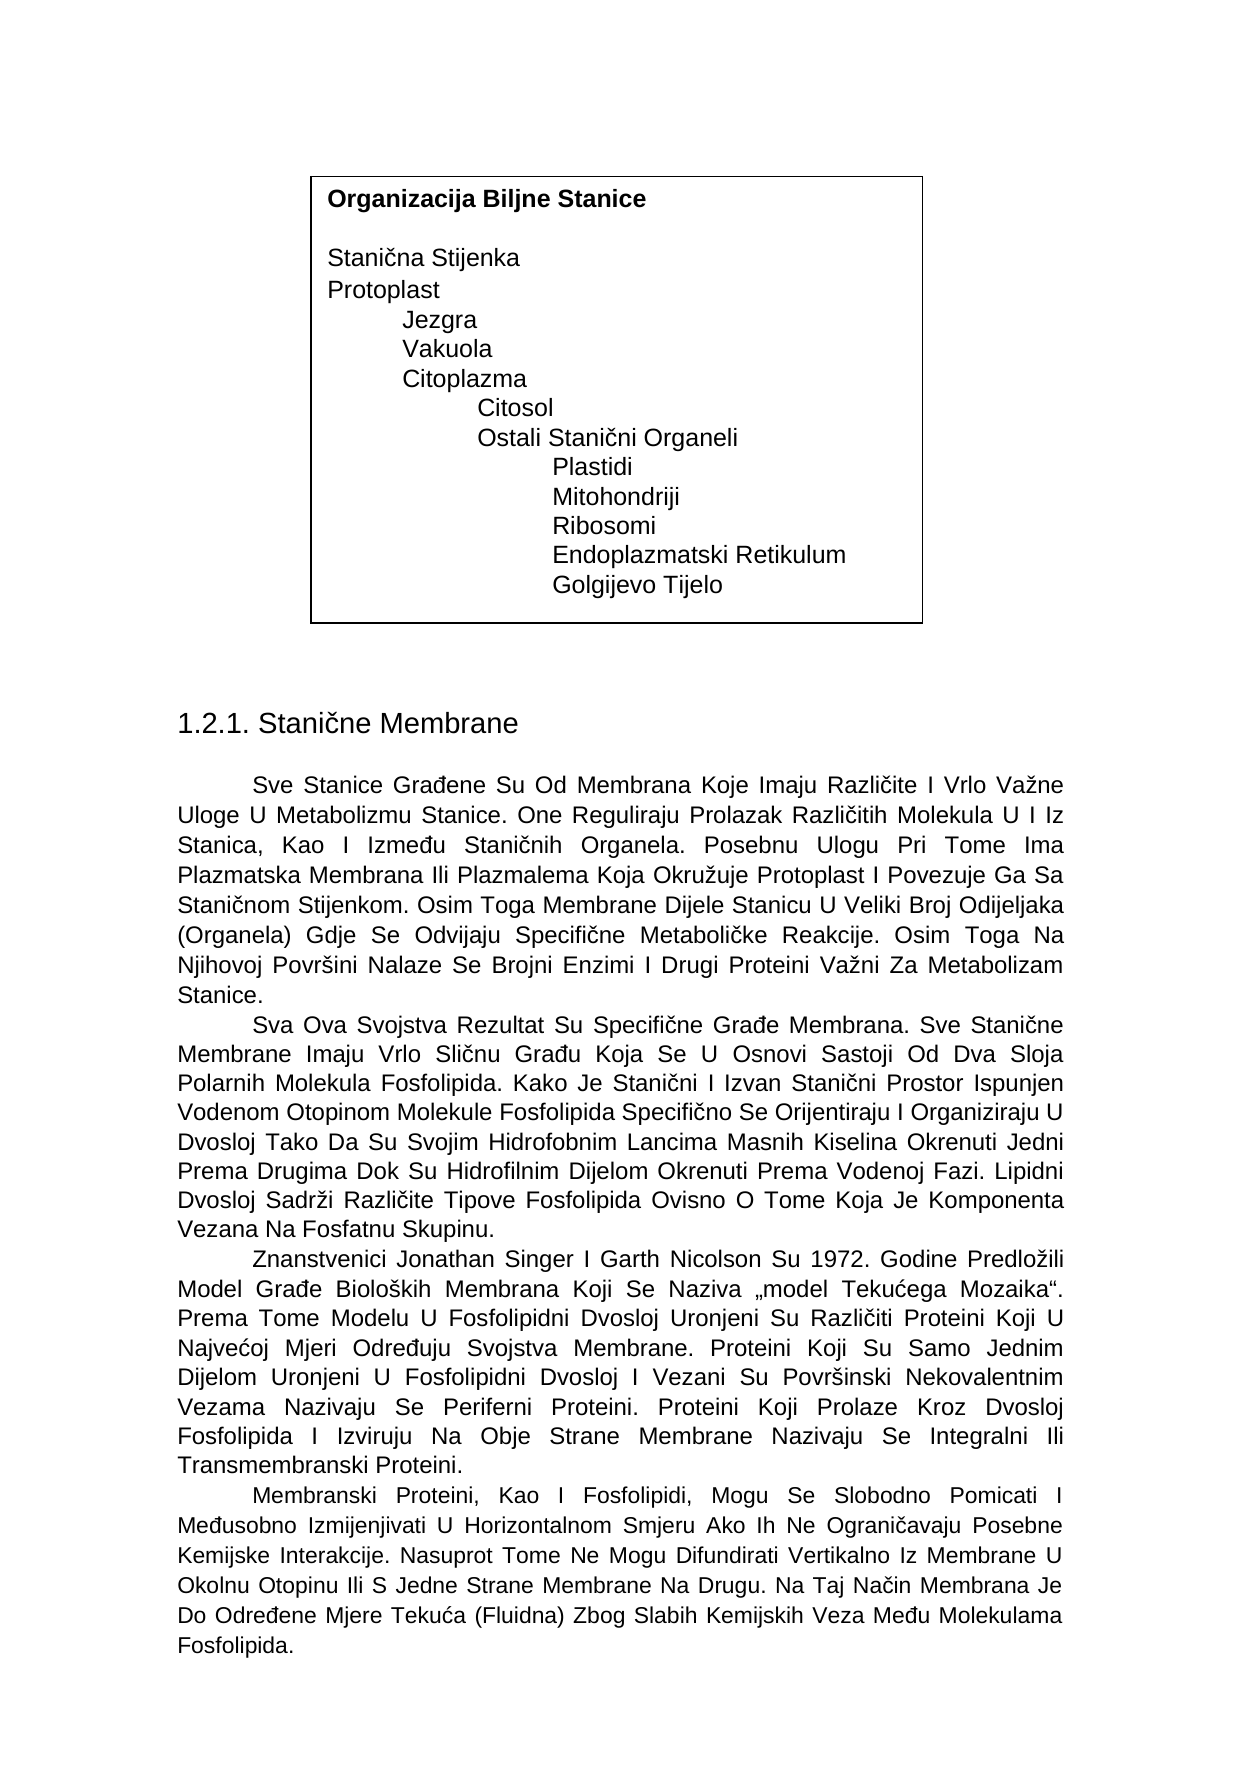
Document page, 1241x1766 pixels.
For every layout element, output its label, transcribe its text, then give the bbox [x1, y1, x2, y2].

text Znanstvenici Jonathan Singer I Garth Nicolson Su 1972. Godine Predložili Model Građe Bioloških Membrana Koji Se Naziva „model Tekućega Mozaika“. Prema Tome Modelu U Fosfolipidni Dvosloj Uronjeni Su Različiti Proteini Koji U Najvećoj Mjeri Određuju Svojstva Membrane. Proteini Koji Su Samo Jednim Dijelom Uronjeni U Fosfolipidni Dvosloj I Vezani Su Površinski Nekovalentnim Vezama Nazivaju Se Periferni Proteini. Proteini Koji Prolaze Kroz Dvosloj Fosfolipida I Izviruju Na Obje Strane Membrane Nazivaju Se Integralni Ili Transmembranski Proteini. [177, 1245, 1065, 1479]
text Membranski Proteini, Kao I Fosfolipidi, Mogu Se Slobodno Pomicati I Međusobno Izmijenjivati U Horizontalnom Smjeru Ako Ih Ne Ograničavaju Posebne Kemijske Interakcije. Nasuprot Tome Ne Mogu Difundirati Vertikalno Iz Membrane U Okolnu Otopinu Ili S Jedne Strane Membrane Na Drugu. Na Taj Način Membrana Je Do Određene Mjere Tekuća (Fluidna) Zbog Slabih Kemijskih Veza Među Molekulama Fosfolipida. [177, 1482, 1063, 1658]
text Ostali Stanični Organeli [477, 422, 1065, 451]
text Stanična Stijenka [327, 243, 1065, 271]
text Jezgra [402, 304, 1065, 333]
text Organizacija Biljne Stanice [327, 184, 1065, 212]
text Citosol [477, 393, 1065, 422]
text Sve Stanice Građene Su Od Membrana Koje Imaju Različite I Vrlo Važne Uloge U Metabolizmu Stanice. One Reguliraju Prolazak Različitih Molekula U I Iz Stanica, Kao I Između Staničnih Organela. Posebnu Ulogu Pri Tome Ima Plazmatska Membrana Ili Plazmalema Koja Okružuje Protoplast I Povezuje Ga Sa Staničnom Stijenkom. Osim Toga Membrane Dijele Stanicu U Veliki Broj Odijeljaka (Organela) Gdje Se Odvijaju Specifične Metaboličke Reakcije. Osim Toga Na Njihovoj Površini Nalaze Se Brojni Enzimi I Drugi Proteini Važni Za Metabolizam Stanice. [177, 771, 1065, 1008]
text Vakuola [402, 334, 1065, 363]
text Endoplazmatski Retikulum [552, 540, 1065, 569]
text Plastidi [552, 452, 1065, 481]
text Golgijevo Tijelo [552, 570, 1065, 599]
text Sva Ova Svojstva Rezultat Su Specifične Građe Membrana. Sve Stanične Membrane Imaju Vrlo Sličnu Građu Koja Se U Osnovi Sastoji Od Dva Sloja Polarnih Molekula Fosfolipida. Kako Je Stanični I Izvan Stanični Prostor Ispunjen Vodenom Otopinom Molekule Fosfolipida Specifično Se Orijentiraju I Organiziraju U Dvosloj Tako Da Su Svojim Hidrofobnim Lancima Masnih Kiselina Okrenuti Jedni Prema Drugima Dok Su Hidrofilnim Dijelom Okrenuti Prema Vodenoj Fazi. Lipidni Dvosloj Sadrži Različite Tipove Fosfolipida Ovisno O Tome Koja Je Komponenta Vezana Na Fosfatnu Skupinu. [177, 1011, 1065, 1243]
text Mitohondriji [552, 481, 1065, 510]
text Protoplast [327, 275, 1065, 304]
text 1.2.1. Stanične Membrane [177, 706, 1065, 740]
text Ribosomi [552, 511, 1065, 540]
text Citoplazma [402, 363, 1065, 392]
